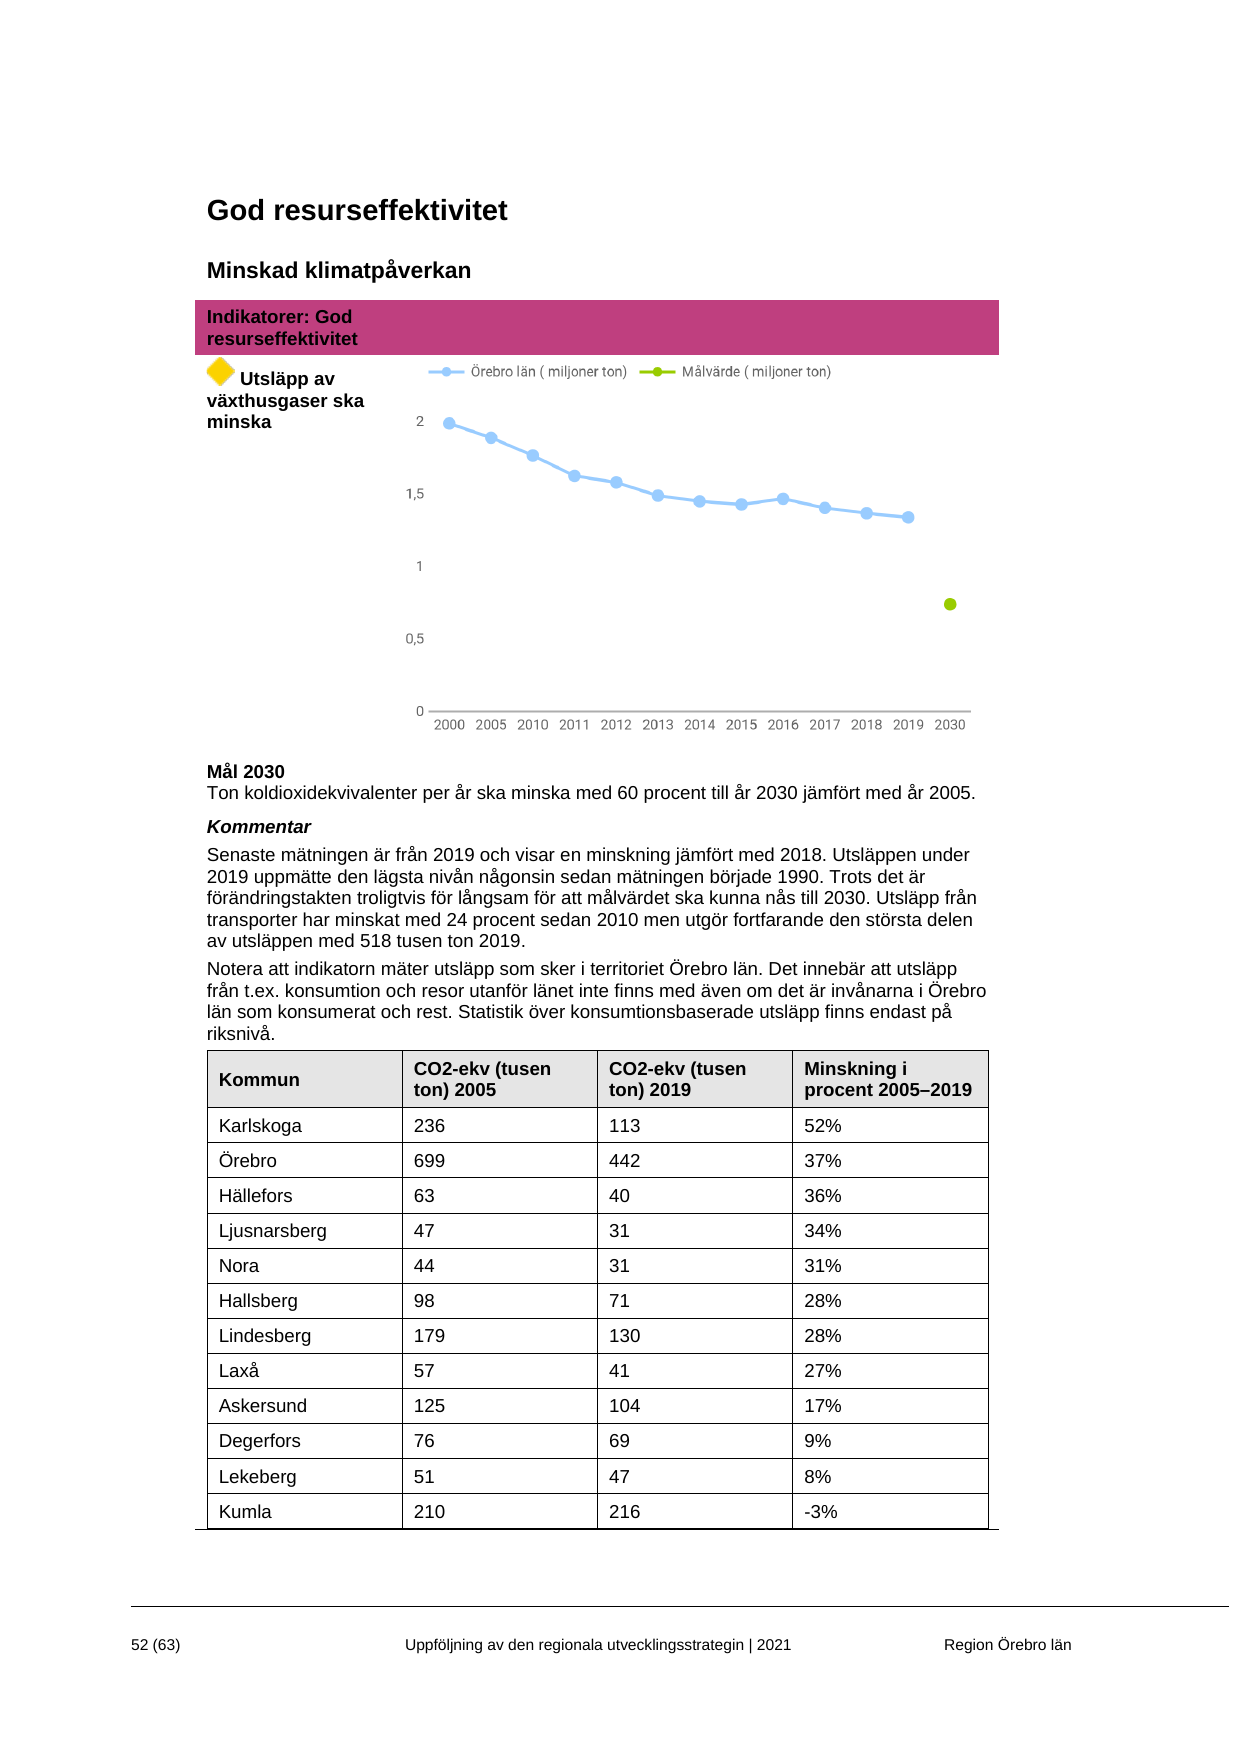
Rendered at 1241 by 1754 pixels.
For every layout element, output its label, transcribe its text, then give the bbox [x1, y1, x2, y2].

table_cell Utsläpp av växthusgaser ska minska [195, 355, 389, 754]
picture [206, 357, 235, 386]
table_header [389, 300, 999, 355]
subtitle God resurseffektivitet [207, 193, 1010, 227]
table_cell [389, 355, 999, 754]
picture [397, 357, 991, 748]
subtitle Minskad klimatpåverkan [207, 257, 1010, 283]
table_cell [195, 810, 999, 1529]
table_header Indikatorer: God resurseffektivitet [195, 300, 389, 355]
table_cell Mål 2030 Ton koldioxidekvivalenter per år ska minska med 60 procent till år 2030 jämfört med år 2005. [195, 754, 999, 810]
